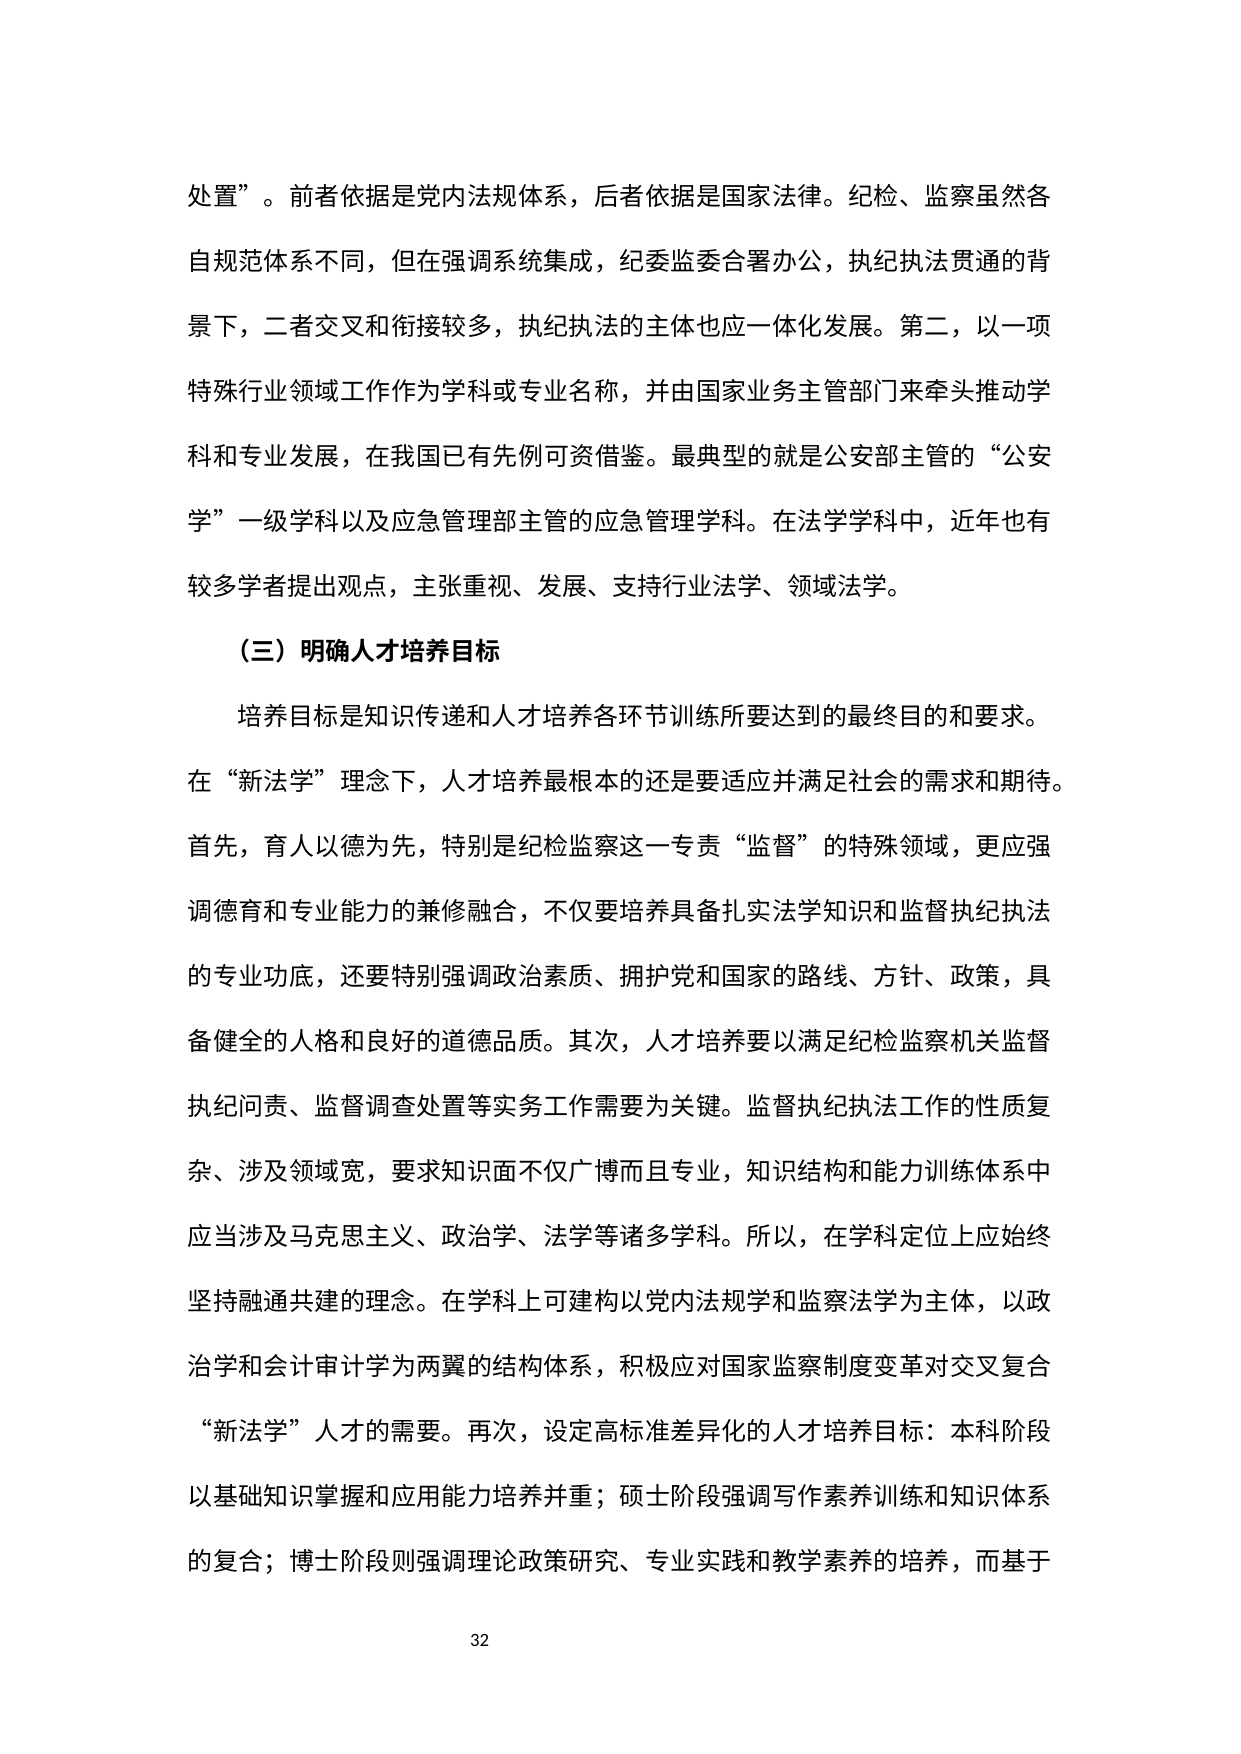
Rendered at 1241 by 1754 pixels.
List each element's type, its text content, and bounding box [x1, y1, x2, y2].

text （三）明确人才培养目标 [187, 617, 1053, 682]
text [187, 682, 1053, 1592]
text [187, 162, 1053, 617]
